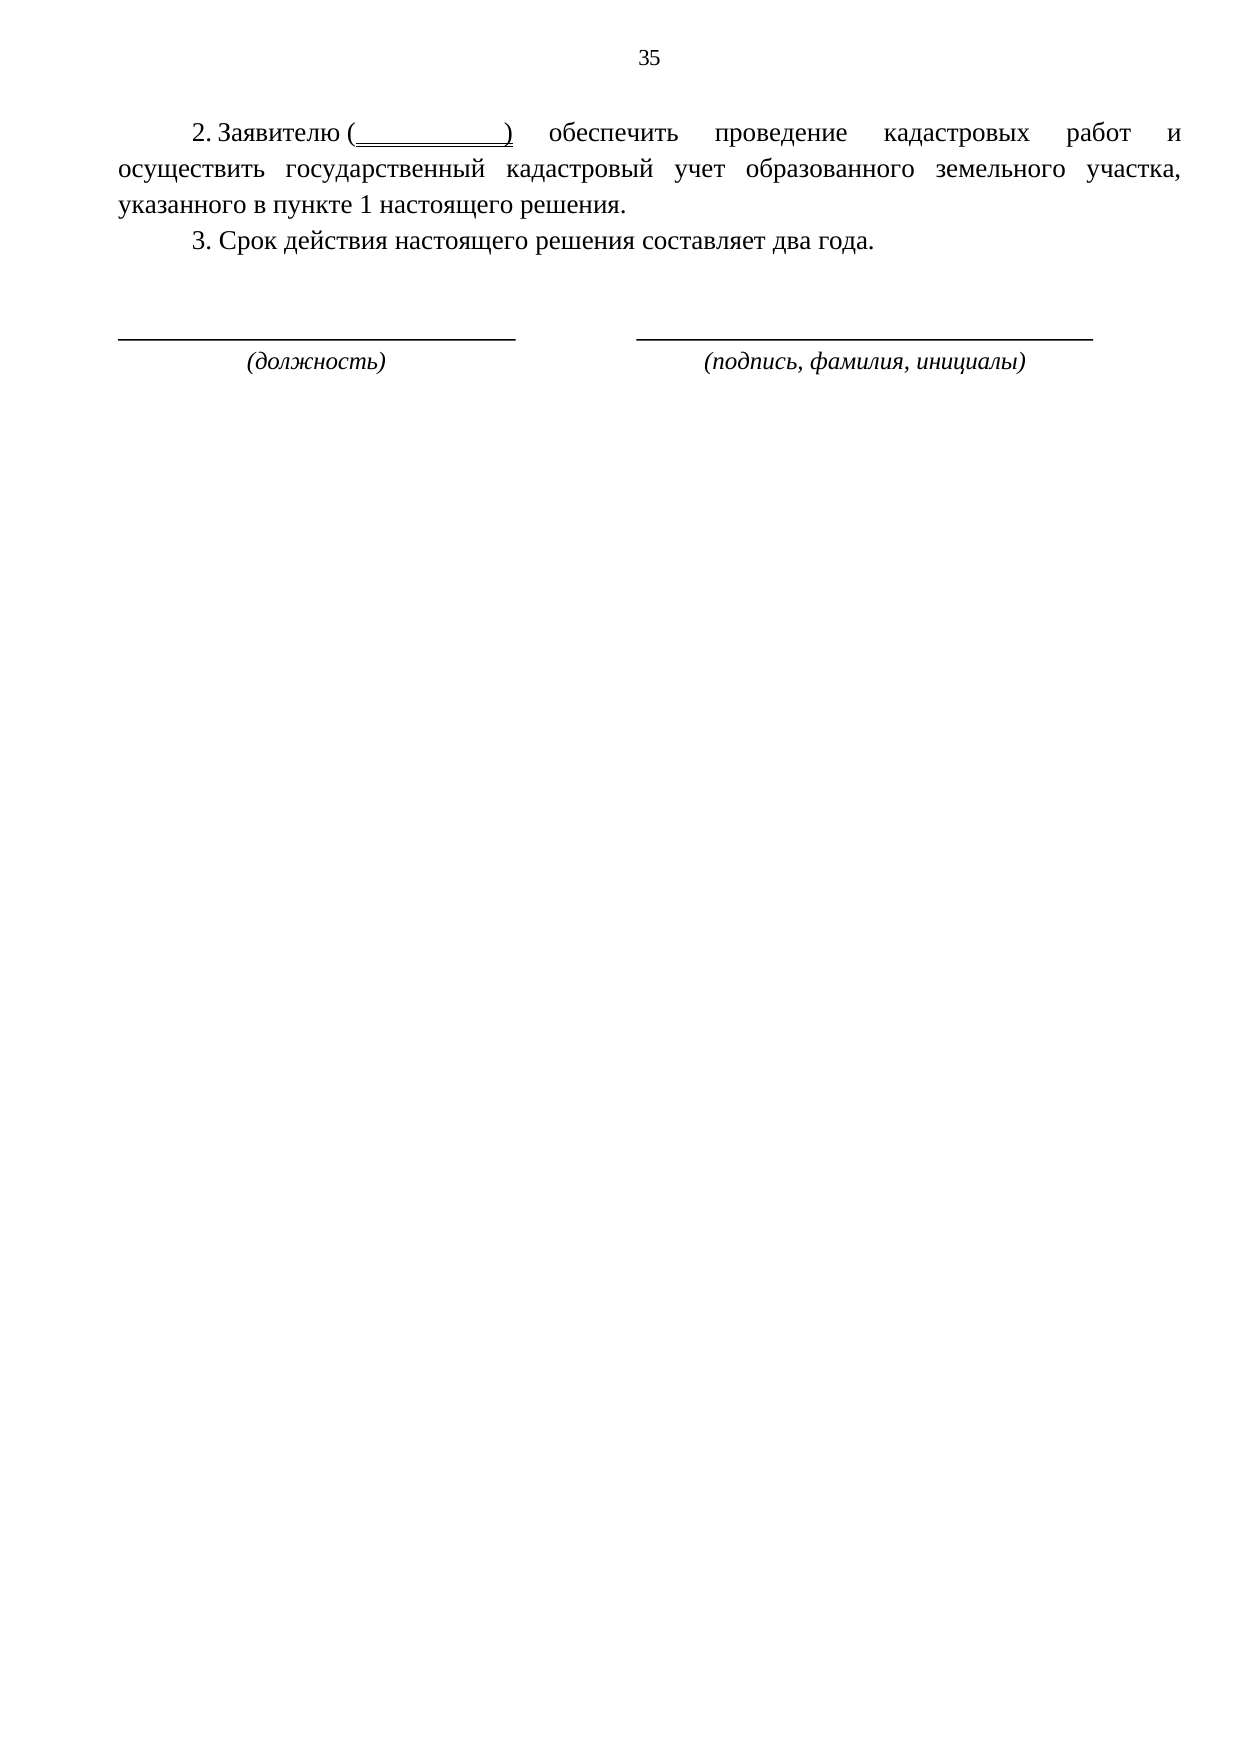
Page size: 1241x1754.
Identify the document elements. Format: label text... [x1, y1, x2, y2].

text (должность) (подпись, фамилия, инициалы) [106, 346, 1166, 375]
list Заявителю ( ) обеспечить проведение кадастровых работ и осуществить государственный кадастровый учет образованного земельного участка, указанного в пункте 1 настоящего решения. [118, 116, 1181, 219]
list Срок действия настоящего решения составляет два года. [192, 224, 1198, 255]
